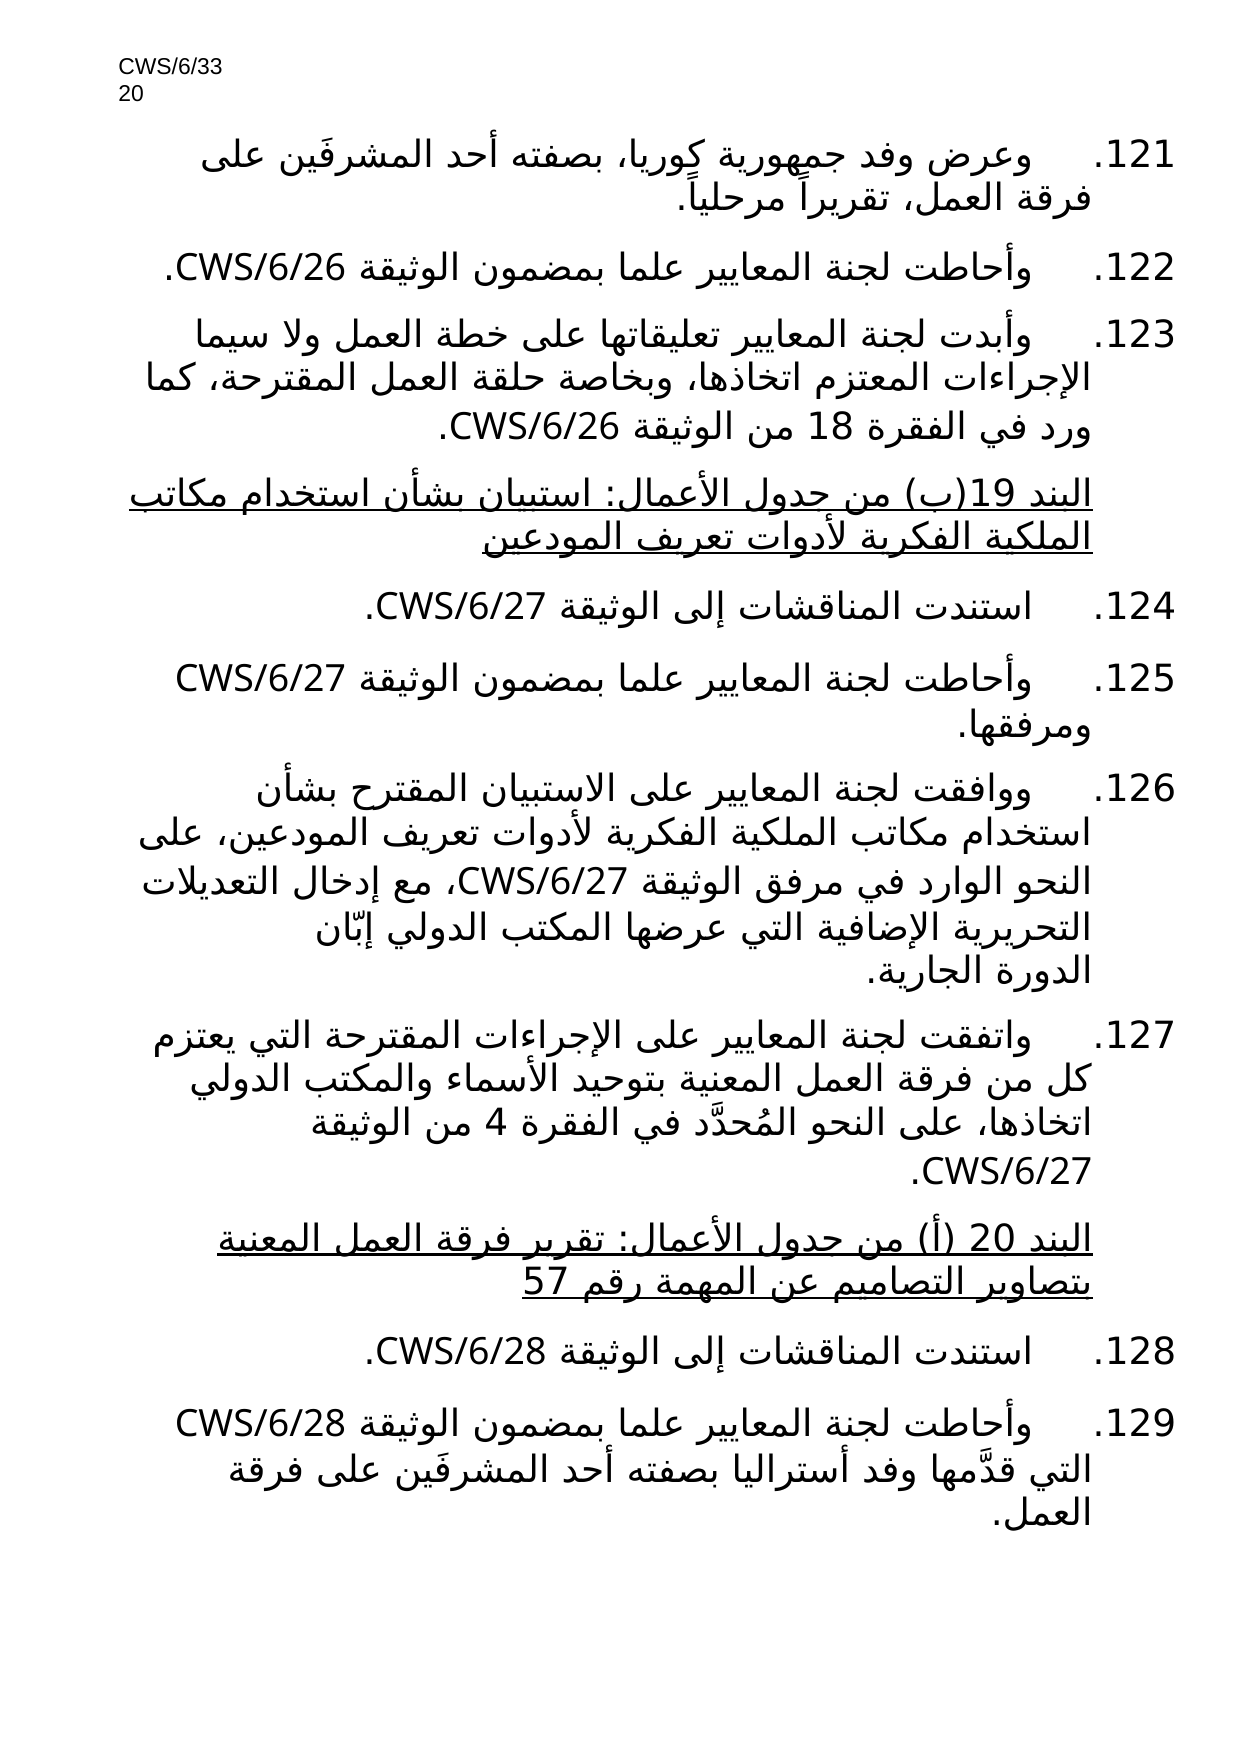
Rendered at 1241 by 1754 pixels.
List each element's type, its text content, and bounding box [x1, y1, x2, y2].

text وأحاطت لجنة المعايير علما بمضمون الوثيقة CWS/6/26. [118, 240, 1092, 291]
text وأحاطت لجنة المعايير علما بمضمون الوثيقة CWS/6/27 ومرفقها. [118, 651, 1092, 746]
text ووافقت لجنة المعايير على الاستبيان المقترح بشأن استخدام مكاتب الملكية الفكرية لأدوات تعريف المودعين، على النحو الوارد في مرفق الوثيقة CWS/6/27، مع إدخال التعديلات التحريرية الإضافية التي عرضها المكتب الدولي إبّان الدورة الجارية. [118, 767, 1092, 992]
text استندت المناقشات إلى الوثيقة CWS/6/27. [118, 579, 1092, 631]
text واتفقت لجنة المعايير على الإجراءات المقترحة التي يعتزم كل من فرقة العمل المعنية بتوحيد الأسماء والمكتب الدولي اتخاذها، على النحو المُحدَّد في الفقرة 4 من الوثيقة CWS/6/27. [118, 1013, 1092, 1195]
text وأبدت لجنة المعايير تعليقاتها على خطة العمل ولا سيما الإجراءات المعتزم اتخاذها، وبخاصة حلقة العمل المقترحة، كما ورد في الفقرة 18 من الوثيقة CWS/6/26. [118, 312, 1092, 451]
text وعرض وفد جمهورية كوريا، بصفته أحد المشرفَين على فرقة العمل، تقريراً مرحلياً. [118, 132, 1092, 219]
text استندت المناقشات إلى الوثيقة CWS/6/28. [118, 1324, 1092, 1375]
subtitle البند 19(ب) من جدول الأعمال: استبيان بشأن استخدام مكاتب الملكية الفكرية لأدوات تعريف المودعين [118, 471, 1092, 559]
subtitle البند 20 (أ) من جدول الأعمال: تقرير فرقة العمل المعنية بتصاوير التصاميم عن المهمة رقم 57 [118, 1216, 1092, 1303]
text وأحاطت لجنة المعايير علما بمضمون الوثيقة CWS/6/28 التي قدَّمها وفد أستراليا بصفته أحد المشرفَين على فرقة العمل. [118, 1396, 1092, 1534]
